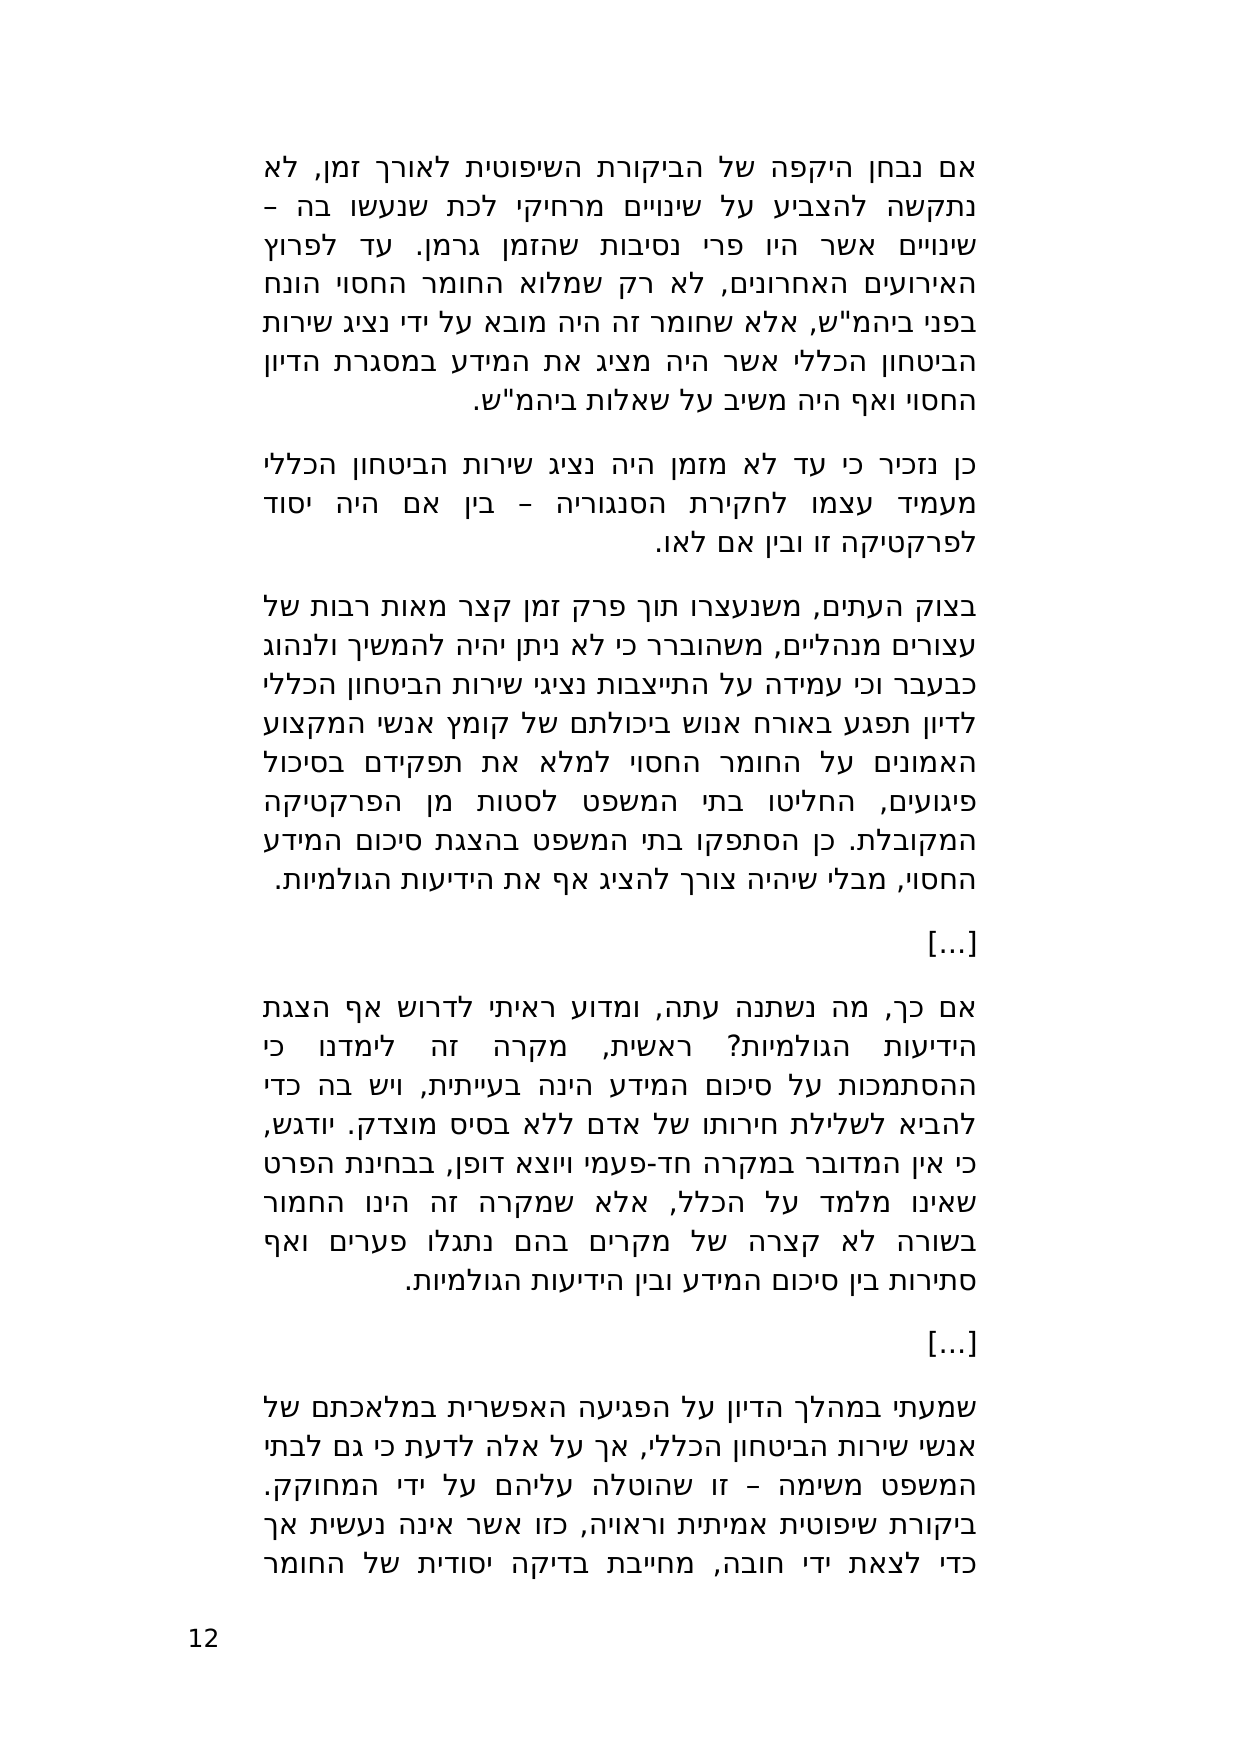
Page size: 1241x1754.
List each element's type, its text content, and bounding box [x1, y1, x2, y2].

text [...] [262, 926, 978, 960]
text [...] [262, 1327, 978, 1361]
text אם נבחן היקפה של הביקורת השיפוטית לאורך זמן, לא נתקשה להצביע על שינויים מרחיקי לכת שנעשו בה – שינויים אשר היו פרי נסיבות שהזמן גרמן. עד לפרוץ האירועים האחרונים, לא רק שמלוא החומר החסוי הונח בפני ביהמ"ש, אלא שחומר זה היה מובא על ידי נציג שירות הביטחון הכללי אשר היה מציג את המידע במסגרת הדיון החסוי ואף היה משיב על שאלות ביהמ"ש. [262, 150, 978, 418]
text אם כך, מה נשתנה עתה, ומדוע ראיתי לדרוש אף הצגת הידיעות הגולמיות? ראשית, מקרה זה לימדנו כי ההסתמכות על סיכום המידע הינה בעייתית, ויש בה כדי להביא לשלילת חירותו של אדם ללא בסיס מוצדק. יודגש, כי אין המדובר במקרה חד-פעמי ויוצא דופן, בבחינת הפרט שאינו מלמד על הכלל, אלא שמקרה זה הינו החמור בשורה לא קצרה של מקרים בהם נתגלו פערים ואף סתירות בין סיכום המידע ובין הידיעות הגולמיות. [262, 990, 978, 1297]
text כן נזכיר כי עד לא מזמן היה נציג שירות הביטחון הכללי מעמיד עצמו לחקירת הסנגוריה – בין אם היה יסוד לפרקטיקה זו ובין אם לאו. [262, 448, 978, 559]
text בצוק העתים, משנעצרו תוך פרק זמן קצר מאות רבות של עצורים מנהליים, משהוברר כי לא ניתן יהיה להמשיך ולנהוג כבעבר וכי עמידה על התייצבות נציגי שירות הביטחון הכללי לדיון תפגע באורח אנוש ביכולתם של קומץ אנשי המקצוע האמונים על החומר החסוי למלא את תפקידם בסיכול פיגועים, החליטו בתי המשפט לסטות מן הפרקטיקה המקובלת. כן הסתפקו בתי המשפט בהצגת סיכום המידע החסוי, מבלי שיהיה צורך להציג אף את הידיעות הגולמיות. [262, 589, 978, 896]
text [262, 1391, 978, 1581]
